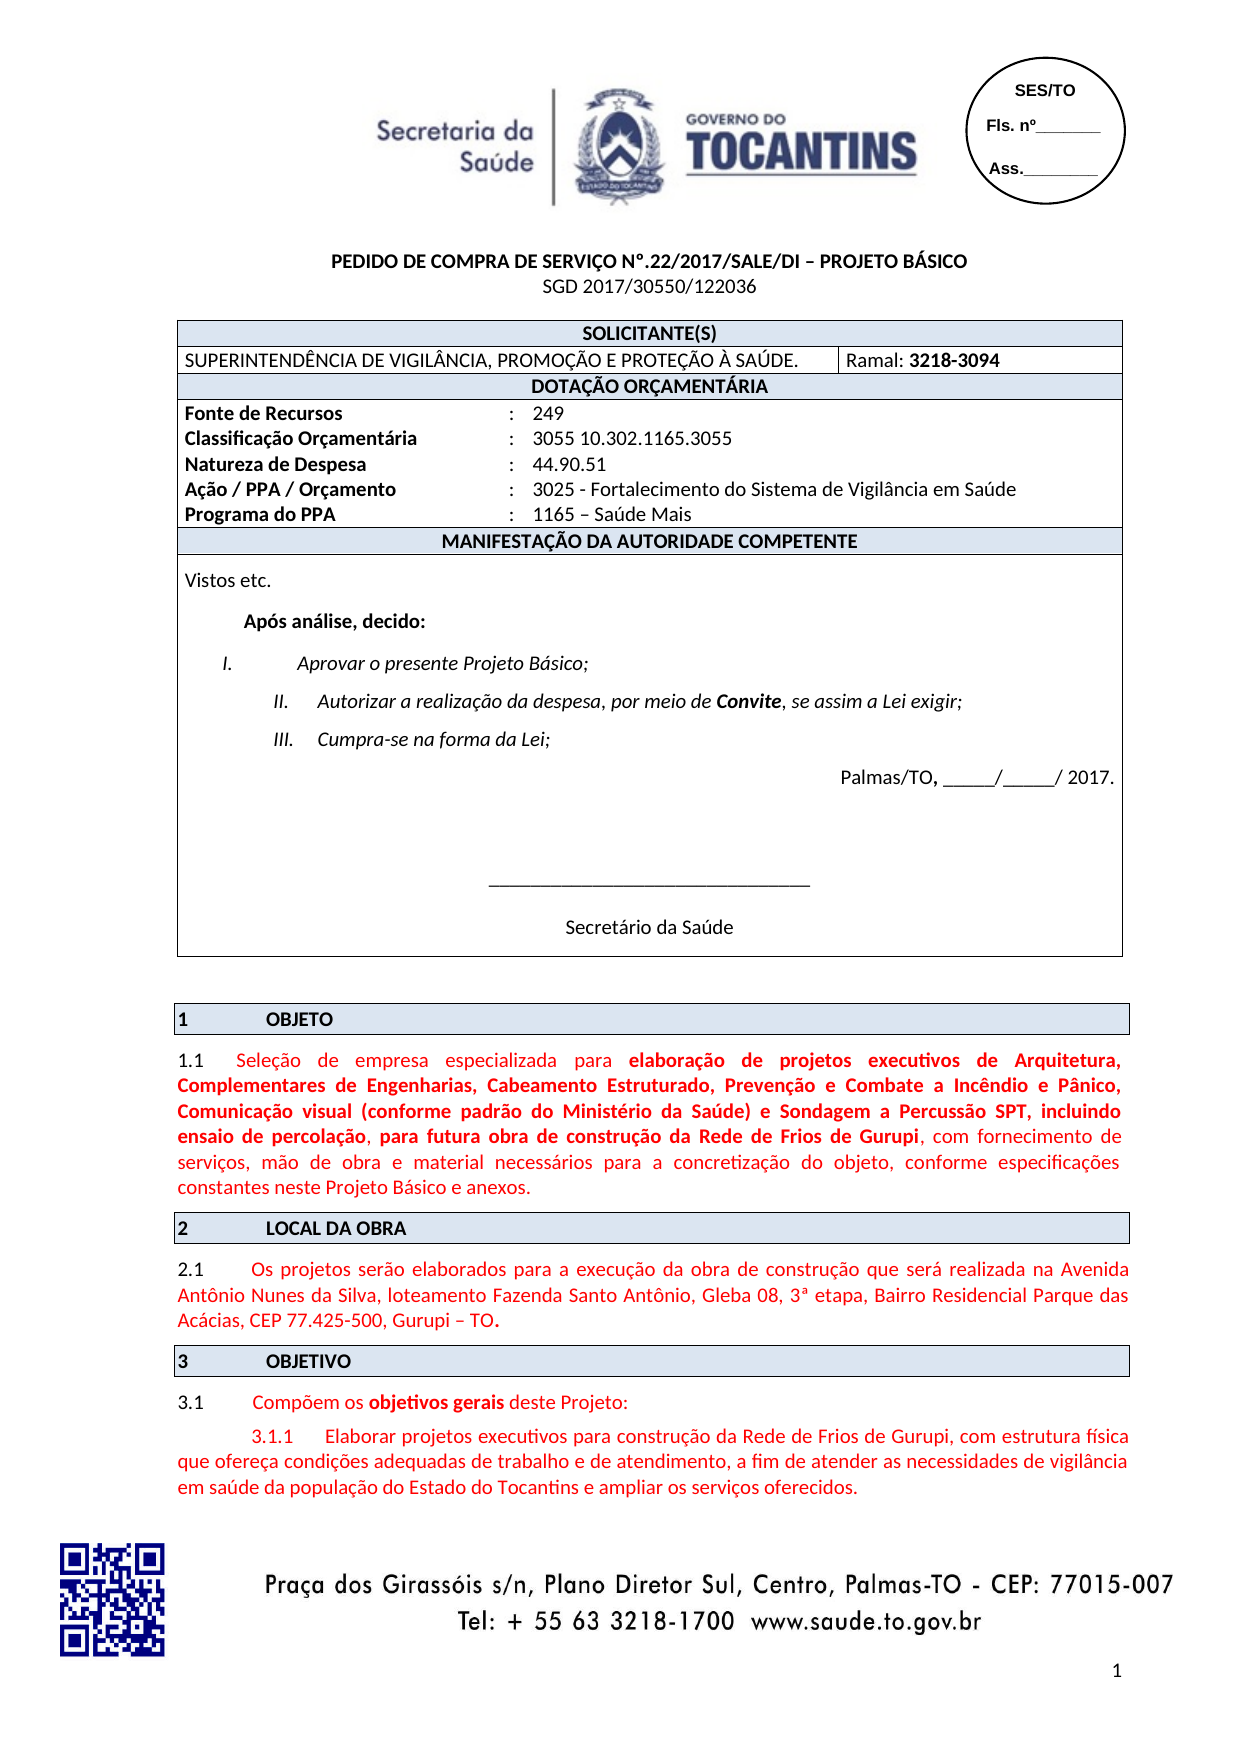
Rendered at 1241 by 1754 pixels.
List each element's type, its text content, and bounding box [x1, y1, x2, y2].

table_cell Fonte de Recursos [178, 400, 498, 425]
list Seleção de empresa especializada para elaboração de projetos executivos de Arquitetura, Complementares de Engenharias, Cabeamento Estruturado, Prevenção e Combate a Incêndio e Pânico, Comunicação visual (conforme padrão do Ministério da Saúde) e Sondagem a Percussão SPT, incluindo ensaio de percolação, para futura obra de construção da Rede de Frios de Gurupi, com fornecimento de serviços, mão de obra e material necessários para a concretização do objeto, conforme especificações constantes neste Projeto Básico e anexos. [177, 1047, 1122, 1200]
text SGD 2017/30550/122036 [177, 273, 1122, 299]
picture [55, 1538, 1173, 1661]
table_cell Vistos etc. Após análise, decido: Aprovar o presente Projeto Básico; Autorizar a realização da despesa, por meio de Convite, se assim a Lei exigir; Cumpra-se na forma da Lei; Palmas/TO, _____/_____/ 2017. _______________________________ Secretário da Saúde [178, 555, 1122, 956]
table_cell 44.90.51 [525, 451, 1122, 476]
table_cell Natureza de Despesa [178, 451, 498, 476]
table_cell 1165 – Saúde Mais [525, 502, 1122, 527]
list Elaborar projetos executivos para construção da Rede de Frios de Gurupi, com estrutura física que ofereça condições adequadas de trabalho e de atendimento, a fim de atender as necessidades de vigilância em saúde da população do Estado do Tocantins e ampliar os serviços oferecidos. [177, 1423, 1131, 1499]
table_cell 249 [525, 400, 1122, 425]
table_cell 3055 10.302.1165.3055 [525, 425, 1122, 451]
table_cell 3025 - Fortalecimento do Sistema de Vigilância em Saúde [525, 476, 1122, 502]
table_cell MANIFESTAÇÃO DA AUTORIDADE COMPETENTE [178, 528, 1122, 553]
table_cell DOTAÇÃO ORÇAMENTÁRIA [178, 374, 1122, 399]
text PEDIDO DE COMPRA DE SERVIÇO Nº.22/2017/SALE/DI – PROJETO BÁSICO [177, 248, 1122, 273]
table_cell : [498, 451, 525, 476]
list OBJETIVO [175, 1346, 1129, 1376]
table_cell : [498, 476, 525, 502]
table_cell Ação / PPA / Orçamento [178, 476, 498, 502]
table_cell : [498, 400, 525, 425]
table_header SOLICITANTE(S) [178, 321, 1122, 346]
list OBJETO [175, 1004, 1129, 1034]
list LOCAL DA OBRA [175, 1213, 1129, 1243]
table_cell Classificação Orçamentária [178, 425, 498, 451]
picture [361, 73, 938, 214]
table_cell : [498, 502, 525, 527]
list Compõem os objetivos gerais deste Projeto: [177, 1389, 1131, 1415]
table_cell : [498, 425, 525, 451]
table_cell SUPERINTENDÊNCIA DE VIGILÂNCIA, PROMOÇÃO E PROTEÇÃO À SAÚDE. [178, 347, 838, 372]
list Os projetos serão elaborados para a execução da obra de construção que será realizada na Avenida Antônio Nunes da Silva, loteamento Fazenda Santo Antônio, Gleba 08, 3ª etapa, Bairro Residencial Parque das Acácias, CEP 77.425-500, Gurupi – TO. [177, 1256, 1131, 1333]
table_cell Programa do PPA [178, 502, 498, 527]
table_cell Ramal: 3218-3094 [839, 347, 1122, 372]
